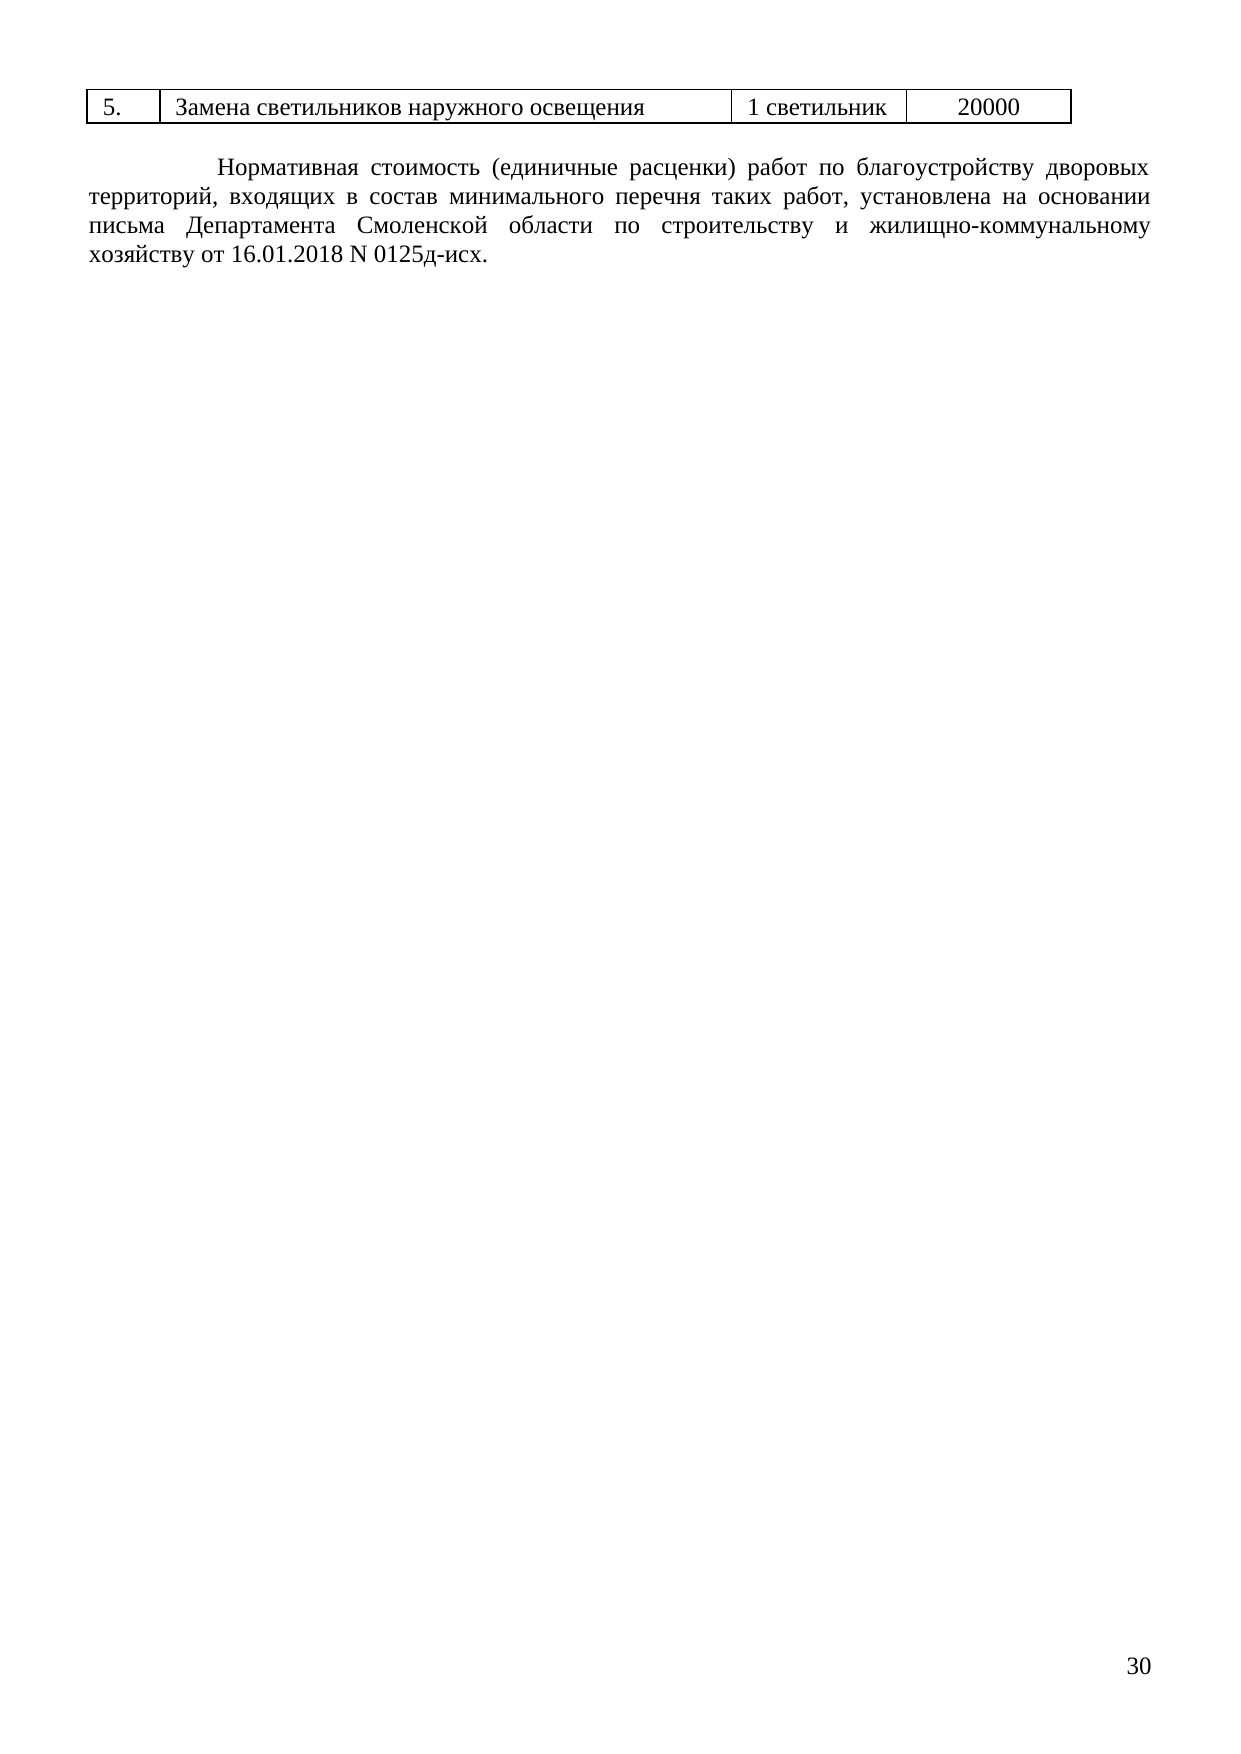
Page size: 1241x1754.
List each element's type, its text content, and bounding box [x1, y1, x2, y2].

table_cell 5. [88, 90, 159, 122]
text Нормативная стоимость (единичные расценки) работ по благоустройству дворовых территорий, входящих в состав минимального перечня таких работ, установлена на основании письма Департамента Смоленской области по строительству и жилищно-коммунальному хозяйству от 16.01.2018 N 0125д-исх. [89, 124, 1152, 267]
table_cell Замена светильников наружного освещения [161, 90, 731, 122]
table_cell 20000 [907, 90, 1070, 122]
table_cell 1 светильник [732, 90, 906, 122]
